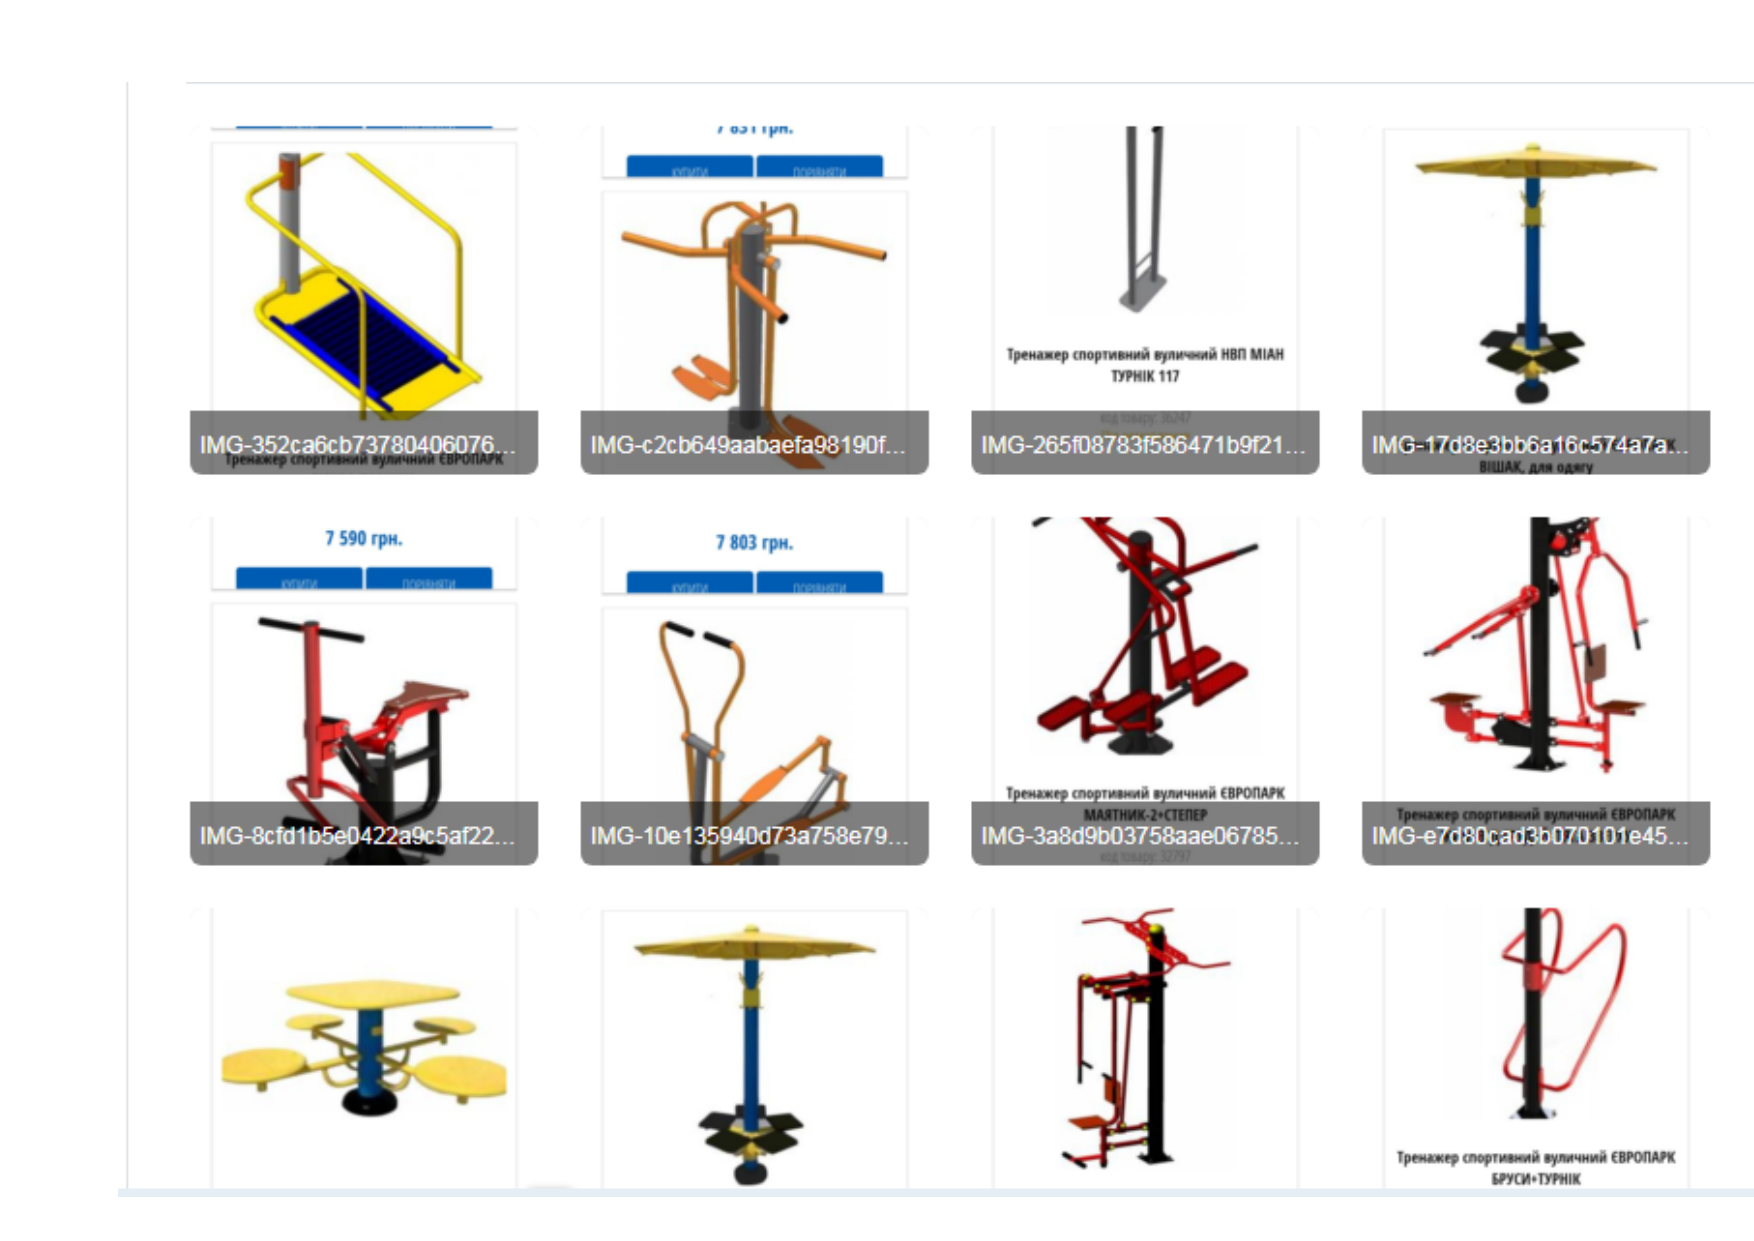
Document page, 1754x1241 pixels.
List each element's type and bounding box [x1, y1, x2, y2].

picture [118, 82, 1754, 1197]
